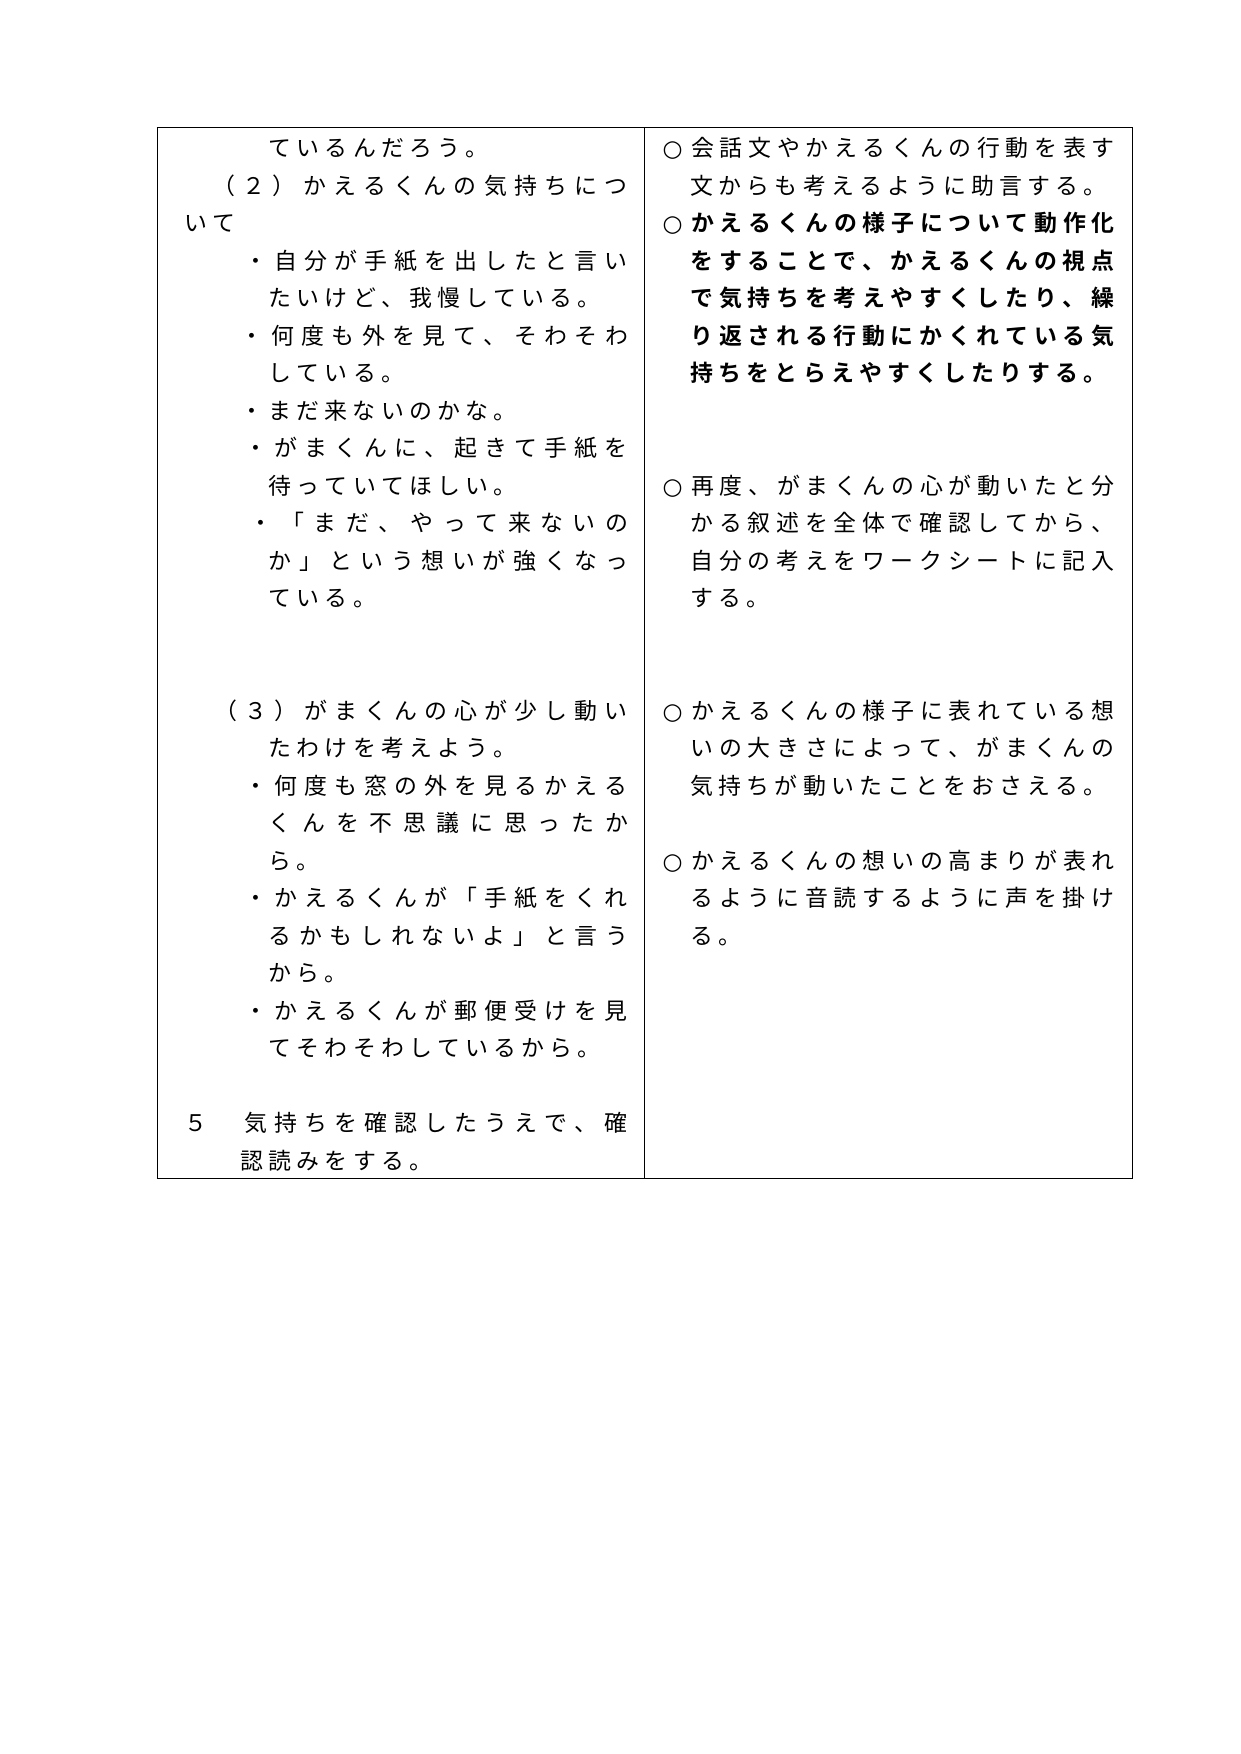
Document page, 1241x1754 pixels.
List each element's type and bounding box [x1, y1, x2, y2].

table_cell [158, 128, 644, 1178]
table_cell [645, 128, 1132, 1178]
